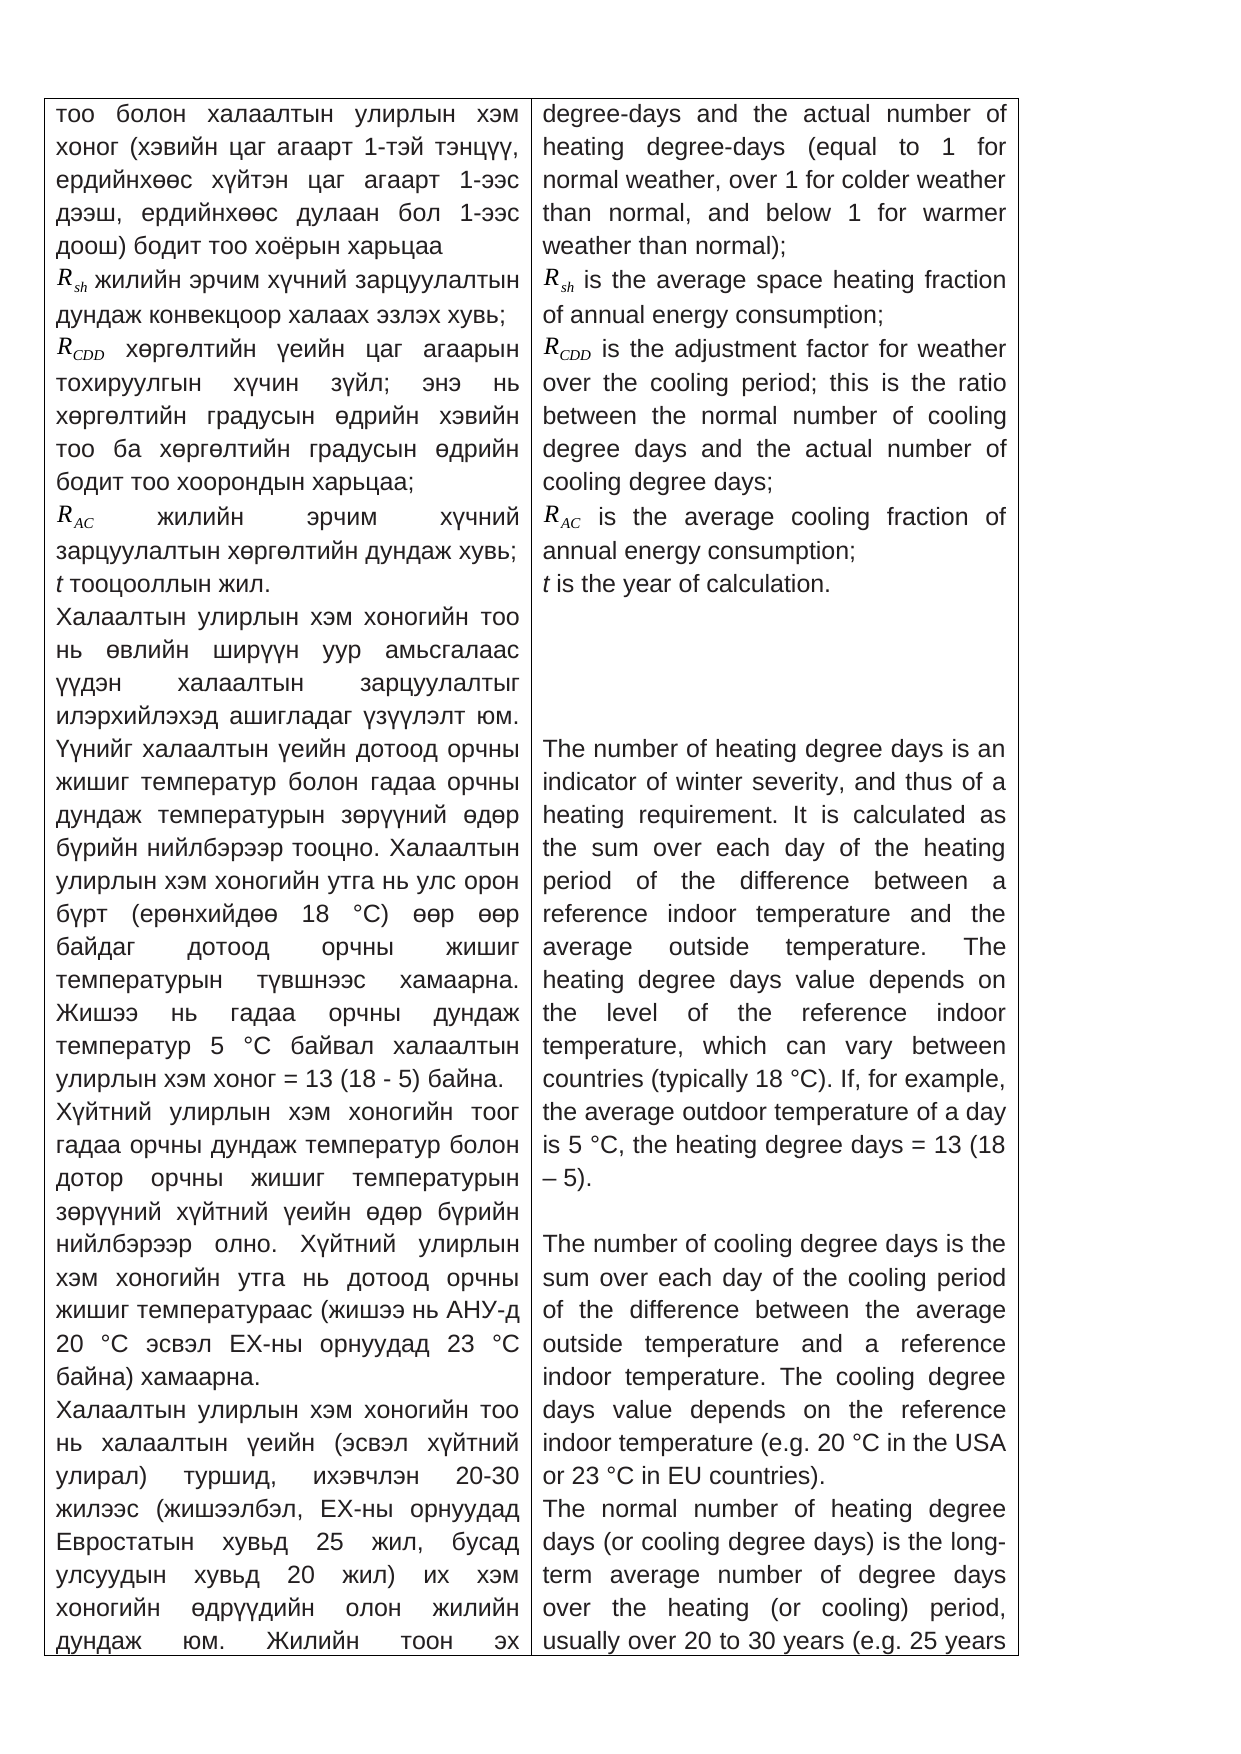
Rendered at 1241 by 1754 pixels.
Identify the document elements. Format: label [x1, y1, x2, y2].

table_header [45, 99, 531, 1654]
table_header [532, 99, 1018, 1654]
